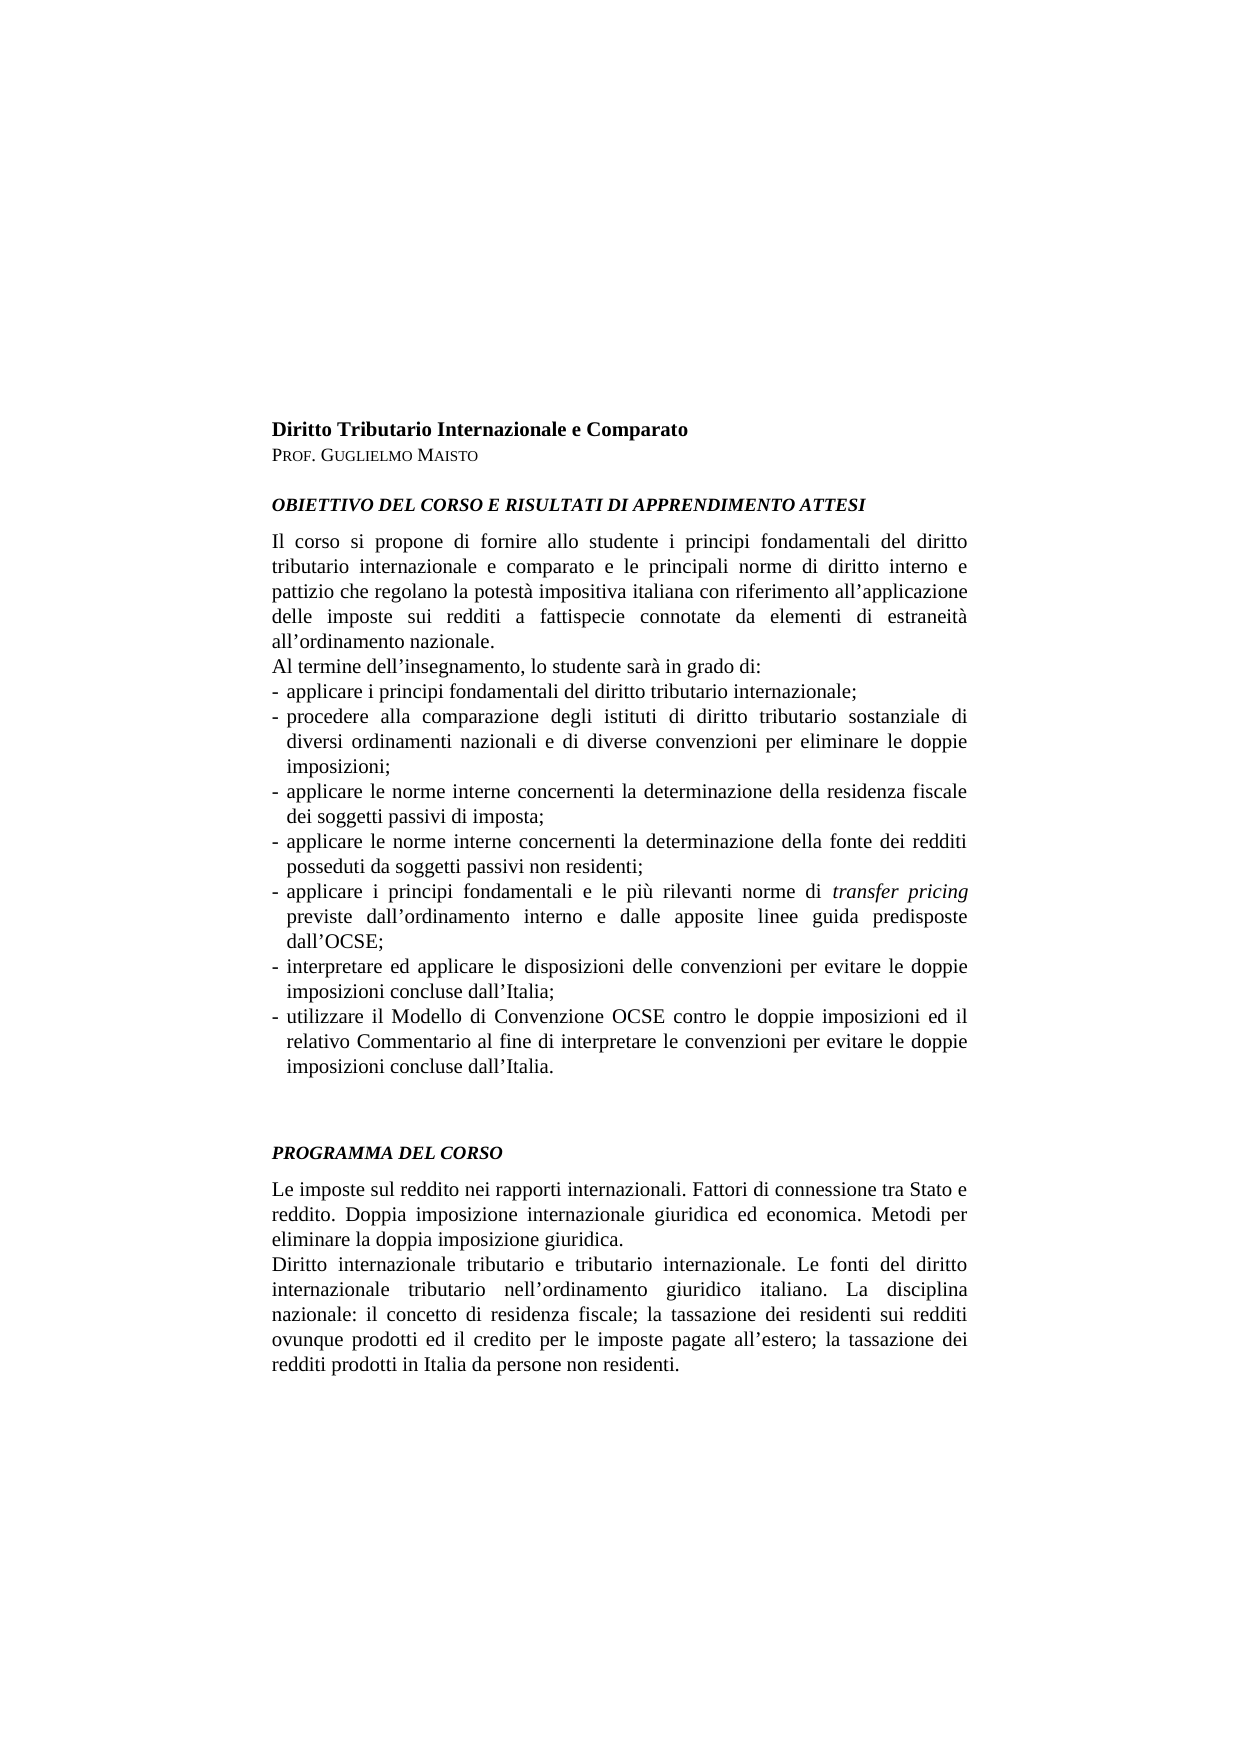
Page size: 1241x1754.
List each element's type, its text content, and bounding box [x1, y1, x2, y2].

list interpretare ed applicare le disposizioni delle convenzioni per evitare le doppie imposizioni concluse dall’Italia; [272, 954, 968, 1004]
list applicare le norme interne concernenti la determinazione della fonte dei redditi posseduti da soggetti passivi non residenti; [272, 829, 968, 879]
text PROGRAMMA DEL CORSO [272, 1139, 968, 1164]
list utilizzare il Modello di Convenzione OCSE contro le doppie imposizioni ed il relativo Commentario al fine di interpretare le convenzioni per evitare le doppie imposizioni concluse dall’Italia. [272, 1004, 968, 1079]
text Il corso si propone di fornire allo studente i principi fondamentali del diritto tributario internazionale e comparato e le principali norme di diritto interno e pattizio che regolano la potestà impositiva italiana con riferimento all’applicazione delle imposte sui redditi a fattispecie connotate da elementi di estraneità all’ordinamento nazionale. [272, 529, 968, 654]
list applicare le norme interne concernenti la determinazione della residenza fiscale dei soggetti passivi di imposta; [272, 779, 968, 829]
list applicare i principi fondamentali del diritto tributario internazionale; [272, 679, 968, 704]
text Le imposte sul reddito nei rapporti internazionali. Fattori di connessione tra Stato e reddito. Doppia imposizione internazionale giuridica ed economica. Metodi per eliminare la doppia imposizione giuridica. [272, 1177, 968, 1252]
list procedere alla comparazione degli istituti di diritto tributario sostanziale di diversi ordinamenti nazionali e di diverse convenzioni per eliminare le doppie imposizioni; [272, 704, 968, 779]
text Diritto internazionale tributario e tributario internazionale. Le fonti del diritto internazionale tributario nell’ordinamento giuridico italiano. La disciplina nazionale: il concetto di residenza fiscale; la tassazione dei residenti sui redditi ovunque prodotti ed il credito per le imposte pagate all’estero; la tassazione dei redditi prodotti in Italia da persone non residenti. [272, 1252, 968, 1377]
list applicare i principi fondamentali e le più rilevanti norme di transfer pricing previste dall’ordinamento interno e dalle apposite linee guida predisposte dall’OCSE; [272, 879, 968, 954]
text Al termine dell’insegnamento, lo studente sarà in grado di: [272, 654, 968, 679]
subtitle Prof. Guglielmo Maisto [272, 441, 968, 466]
subtitle Diritto Tributario Internazionale e Comparato [272, 416, 968, 441]
text OBIETTIVO DEL CORSO E RISULTATI DI APPRENDIMENTO ATTESI [272, 491, 968, 516]
